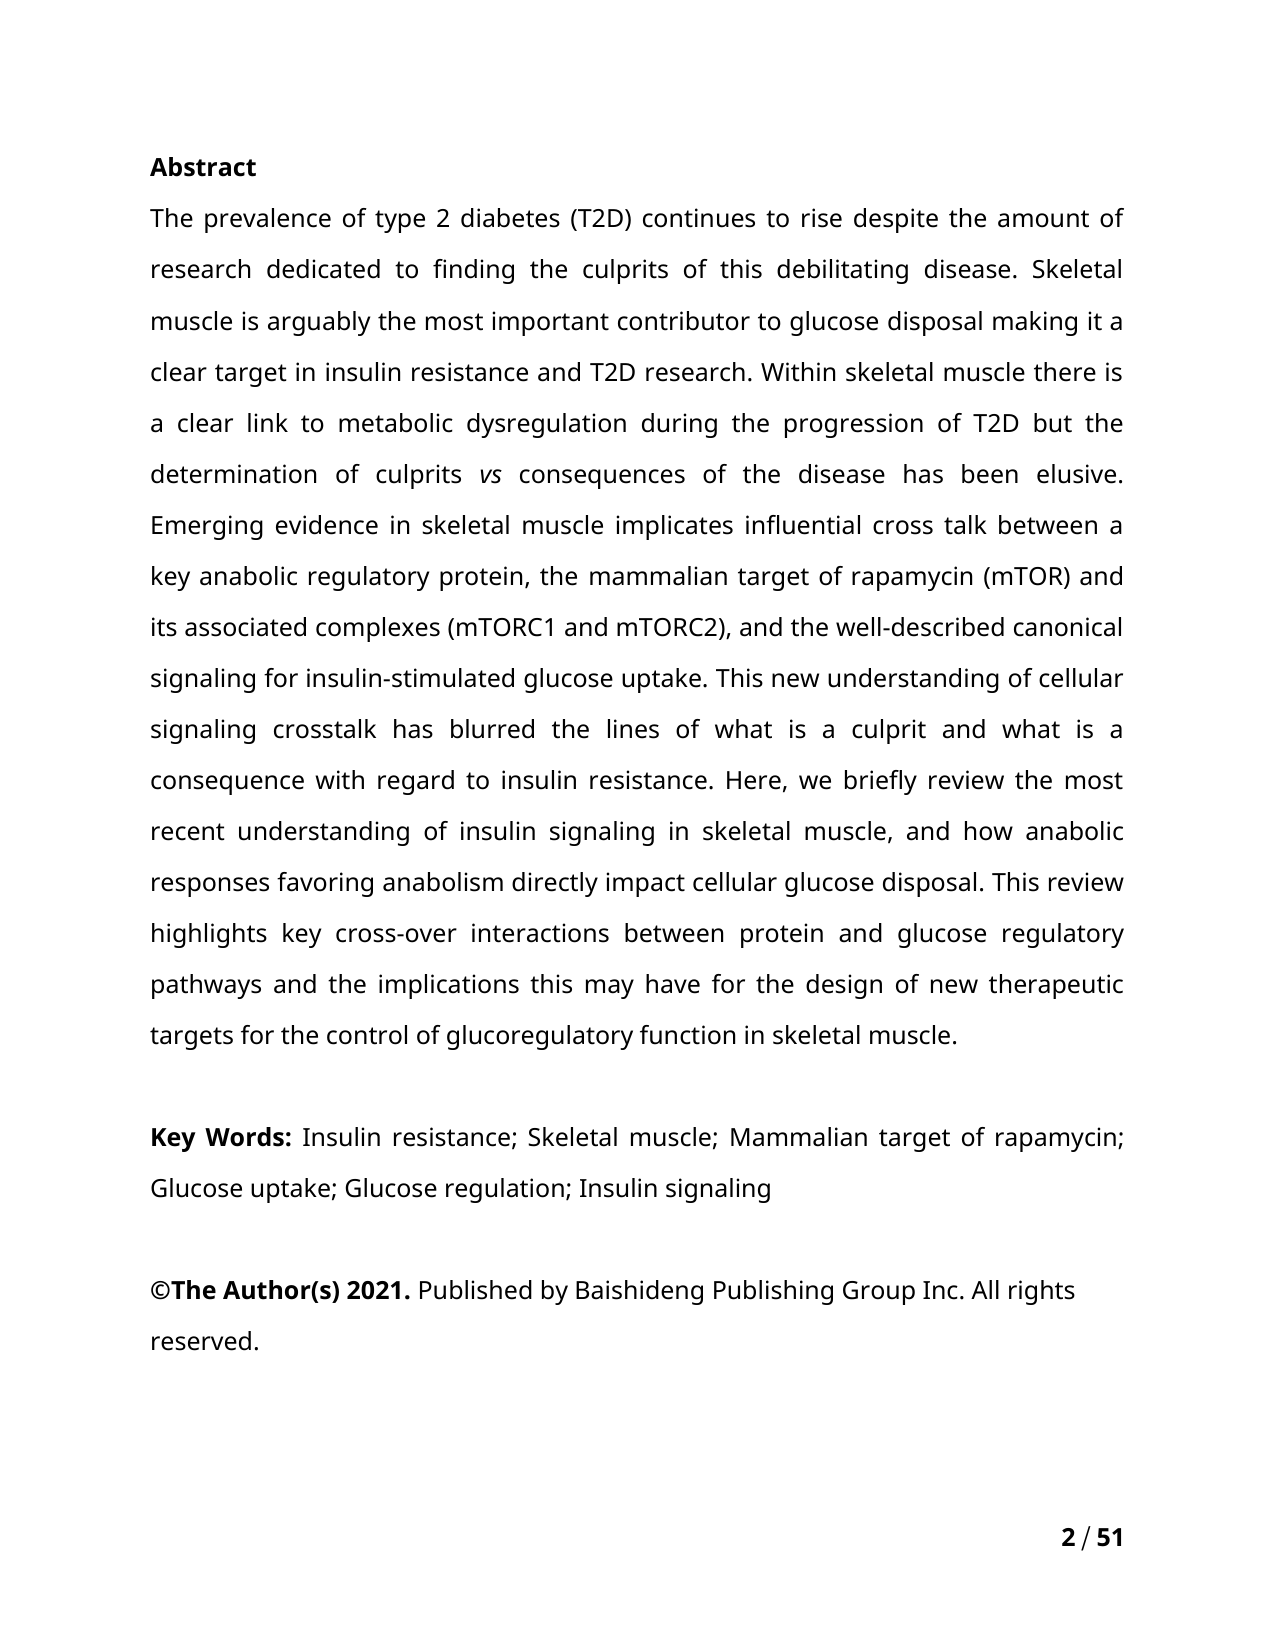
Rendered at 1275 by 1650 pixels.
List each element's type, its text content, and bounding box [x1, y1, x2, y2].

text ©The Author(s) 2021. Published by Baishideng Publishing Group Inc. All rights reserved. [150, 1273, 1125, 1358]
text Key Words: Insulin resistance; Skeletal muscle; Mammalian target of rapamycin; Glucose uptake; Glucose regulation; Insulin signaling [150, 1120, 1125, 1205]
text The prevalence of type 2 diabetes (T2D) continues to rise despite the amount of research dedicated to finding the culprits of this debilitating disease. Skeletal muscle is arguably the most important contributor to glucose disposal making it a clear target in insulin resistance and T2D research. Within skeletal muscle there is a clear link to metabolic dysregulation during the progression of T2D but the determination of culprits vs consequences of the disease has been elusive. Emerging evidence in skeletal muscle implicates influential cross talk between a key anabolic regulatory protein, the mammalian target of rapamycin (mTOR) and its associated complexes (mTORC1 and mTORC2), and the well-described canonical signaling for insulin-stimulated glucose uptake. This new understanding of cellular signaling crosstalk has blurred the lines of what is a culprit and what is a consequence with regard to insulin resistance. Here, we briefly review the most recent understanding of insulin signaling in skeletal muscle, and how anabolic responses favoring anabolism directly impact cellular glucose disposal. This review highlights key cross-over interactions between protein and glucose regulatory pathways and the implications this may have for the design of new therapeutic targets for the control of glucoregulatory function in skeletal muscle. [150, 201, 1125, 1052]
text Abstract [150, 150, 1125, 184]
